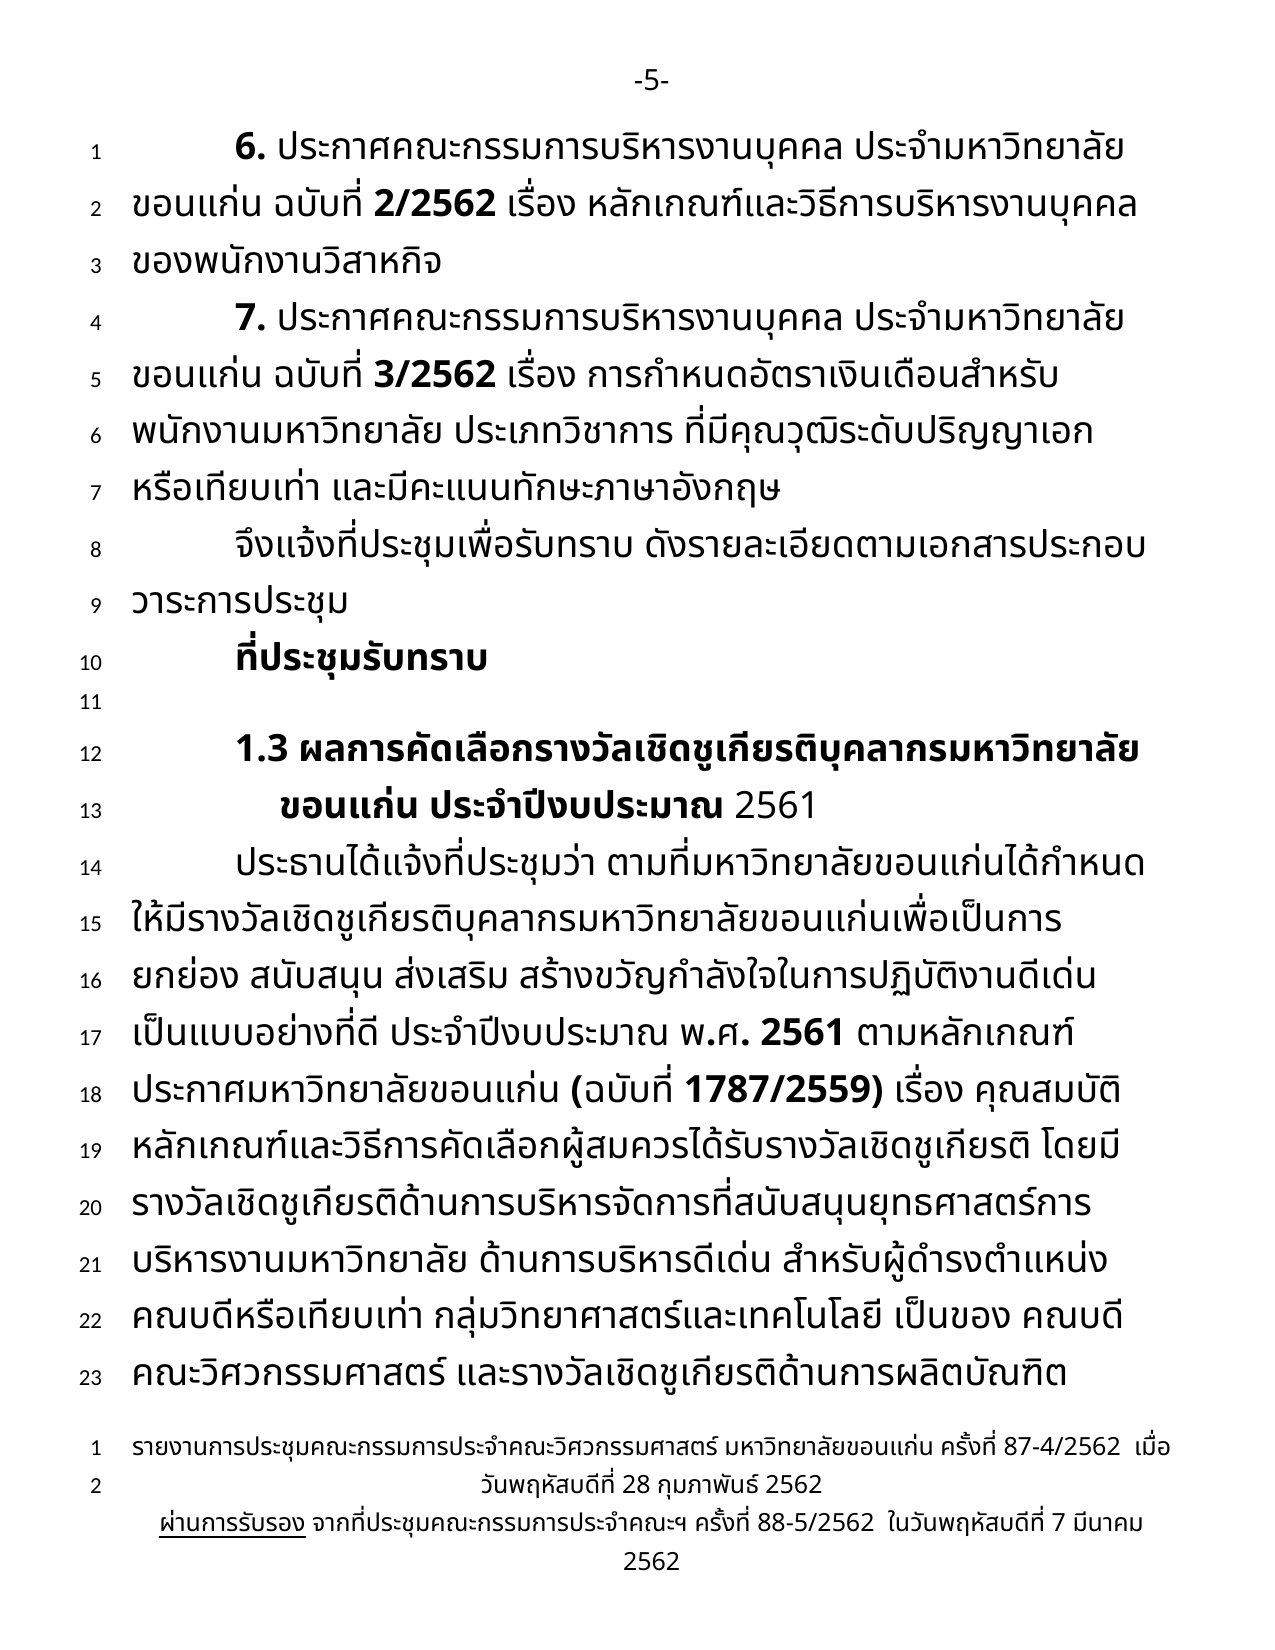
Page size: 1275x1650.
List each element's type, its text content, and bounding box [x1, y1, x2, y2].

text 7. ประกาศคณะกรรมการบริหารงานบุคคล ประจำมหาวิทยาลัยขอนแก่น ฉบับที่ 3/2562 เรื่อง การกำหนดอัตราเงินเดือนสำหรับพนักงานมหาวิทยาลัย ประเภทวิชาการ ที่มีคุณวุฒิระดับปริญญาเอก หรือเทียบเท่า และมีคะแนนทักษะภาษาอังกฤษ [131, 290, 1172, 517]
text ที่ประชุมรับทราบ [131, 631, 1172, 687]
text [131, 835, 1172, 1402]
text 6. ประกาศคณะกรรมการบริหารงานบุคคล ประจำมหาวิทยาลัยขอนแก่น ฉบับที่ 2/2562 เรื่อง หลักเกณฑ์และวิธีการบริหารงานบุคคลของพนักงานวิสาหกิจ [131, 119, 1172, 290]
text จึงแจ้งที่ประชุมเพื่อรับทราบ ดังรายละเอียดตามเอกสารประกอบวาระการประชุม [131, 517, 1172, 631]
text 1.3 ผลการคัดเลือกรางวัลเชิดชูเกียรติบุคลากรมหาวิทยาลัยขอนแก่น ประจำปีงบประมาณ 2561 [234, 721, 1172, 835]
